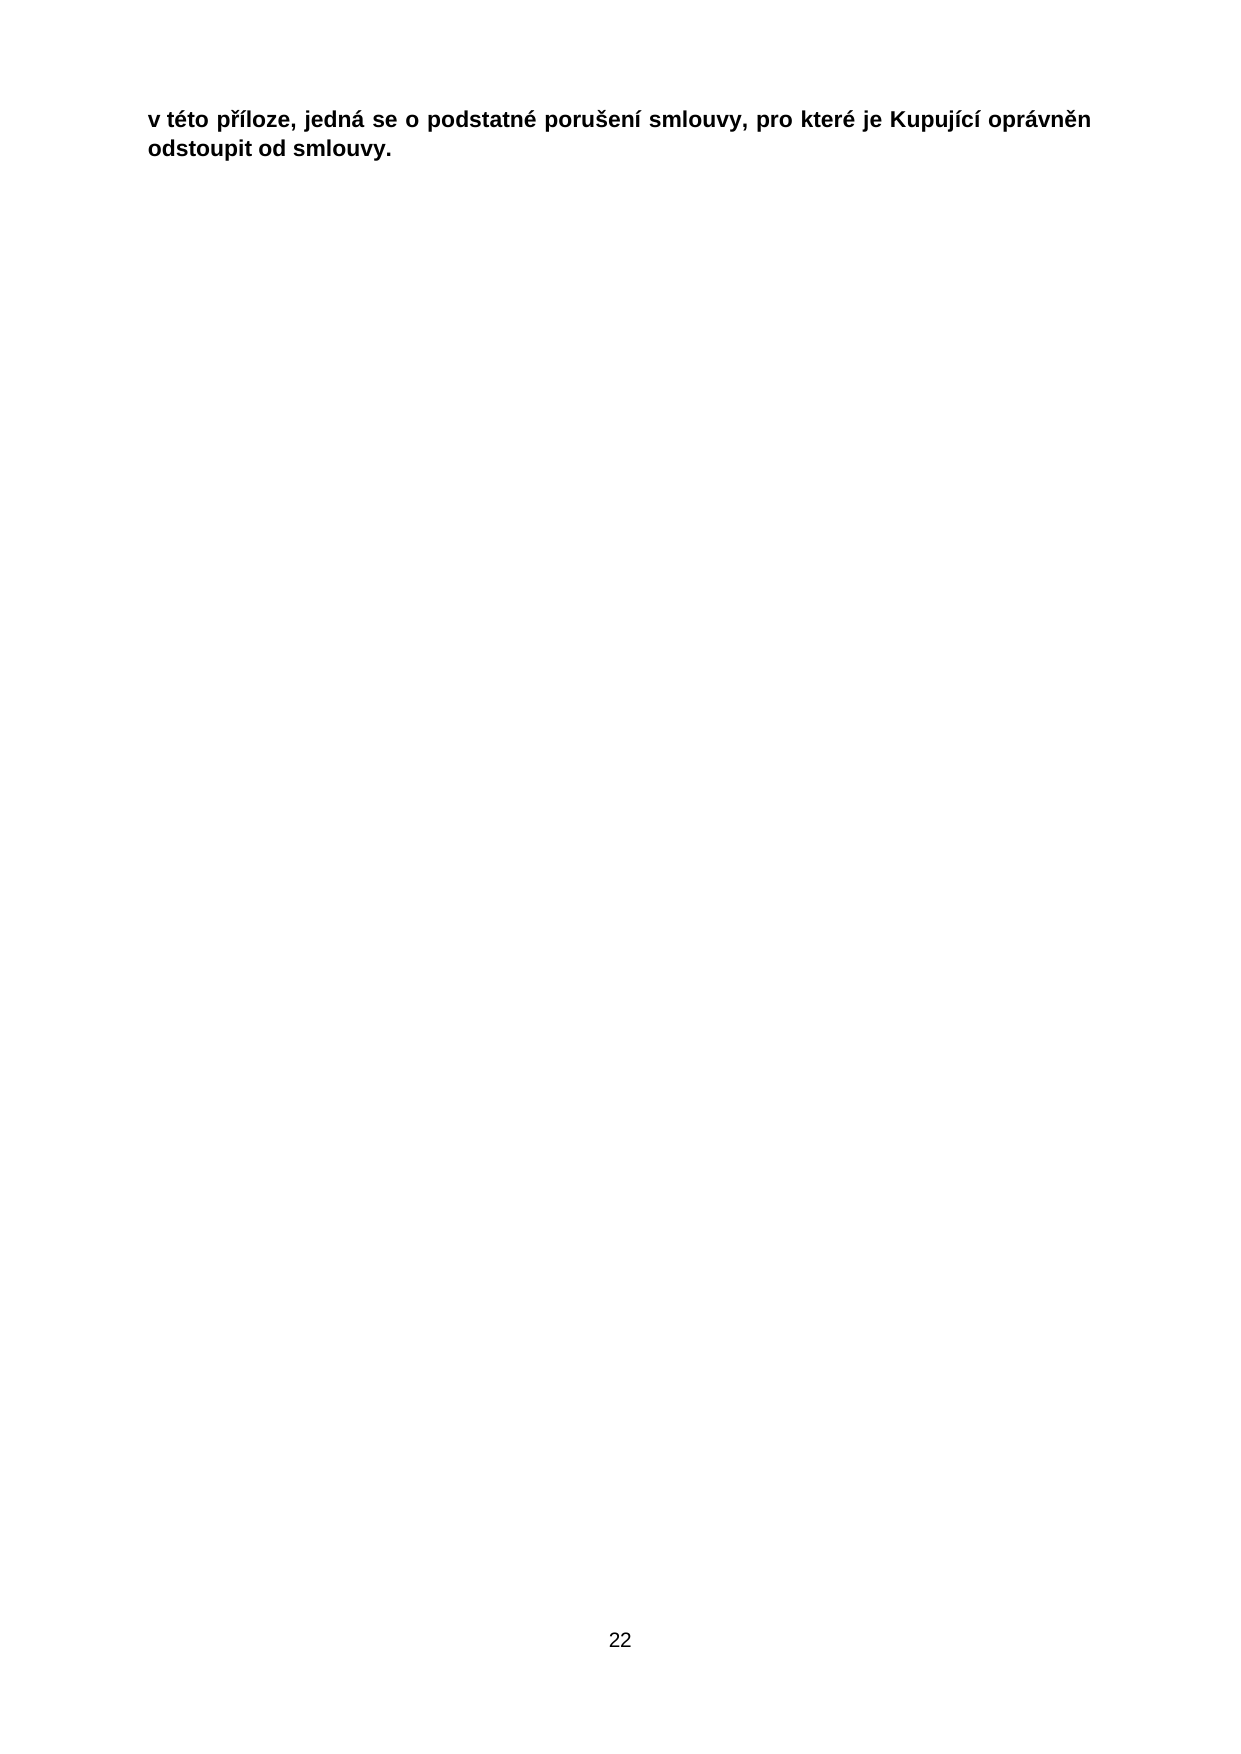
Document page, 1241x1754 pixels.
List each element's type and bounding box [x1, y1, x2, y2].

text [148, 103, 1093, 162]
